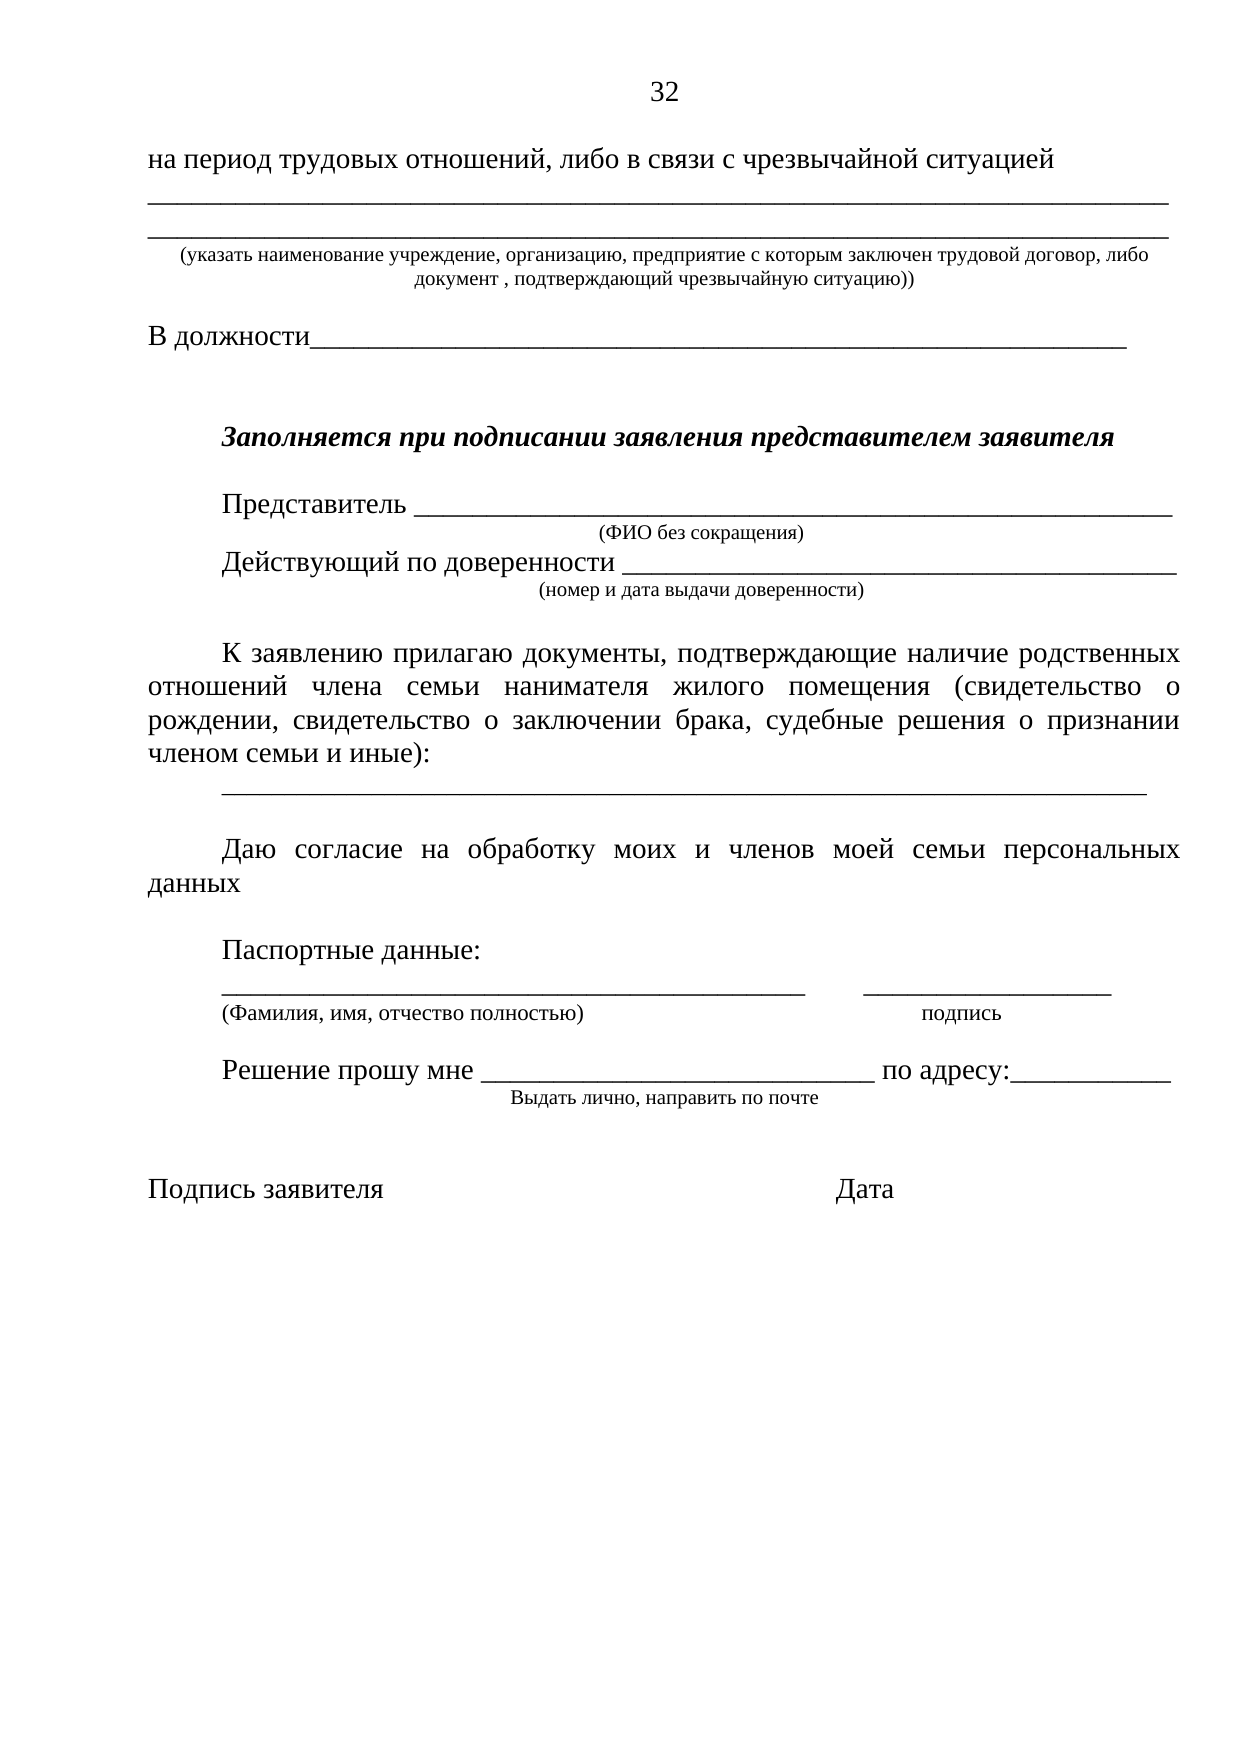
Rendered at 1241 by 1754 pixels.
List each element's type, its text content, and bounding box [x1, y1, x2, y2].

text __________________________________________________________________________ [148, 769, 1181, 798]
text ________________________________________ _________________ [148, 966, 1181, 999]
text К заявлению прилагаю документы, подтверждающие наличие родственных отношений члена семьи нанимателя жилого помещения (свидетельство о рождении, свидетельство о заключении брака, судебные решения о признании членом семьи и иные): [148, 635, 1181, 769]
text ______________________________________________________________________ [148, 208, 1181, 242]
text (ФИО без сокращения) [148, 520, 1181, 544]
text Паспортные данные: [148, 932, 1181, 966]
text Даю согласие на обработку моих и членов моей семьи персональных данных [148, 831, 1181, 898]
text Представитель ____________________________________________________ [148, 486, 1181, 520]
text Заполняется при подписании заявления представителем заявителя [148, 419, 1181, 453]
text ______________________________________________________________________ [148, 174, 1181, 208]
text Действующий по доверенности ______________________________________ [148, 544, 1181, 577]
text Подпись заявителя Дата [148, 1172, 1181, 1205]
text Решение прошу мне ___________________________ по адресу:___________ [148, 1052, 1181, 1085]
text (Фамилия, имя, отчество полностью) подпись [148, 999, 1181, 1025]
text В должности________________________________________________________ [148, 318, 1181, 352]
text Выдать лично, направить по почте [148, 1085, 1181, 1109]
text на период трудовых отношений, либо в связи с чрезвычайной ситуацией [148, 141, 1181, 174]
text (номер и дата выдачи доверенности) [148, 577, 1181, 601]
text (указать наименование учреждение, организацию, предприятие с которым заключен трудовой договор, либо документ , подтверждающий чрезвычайную ситуацию)) [148, 242, 1181, 290]
